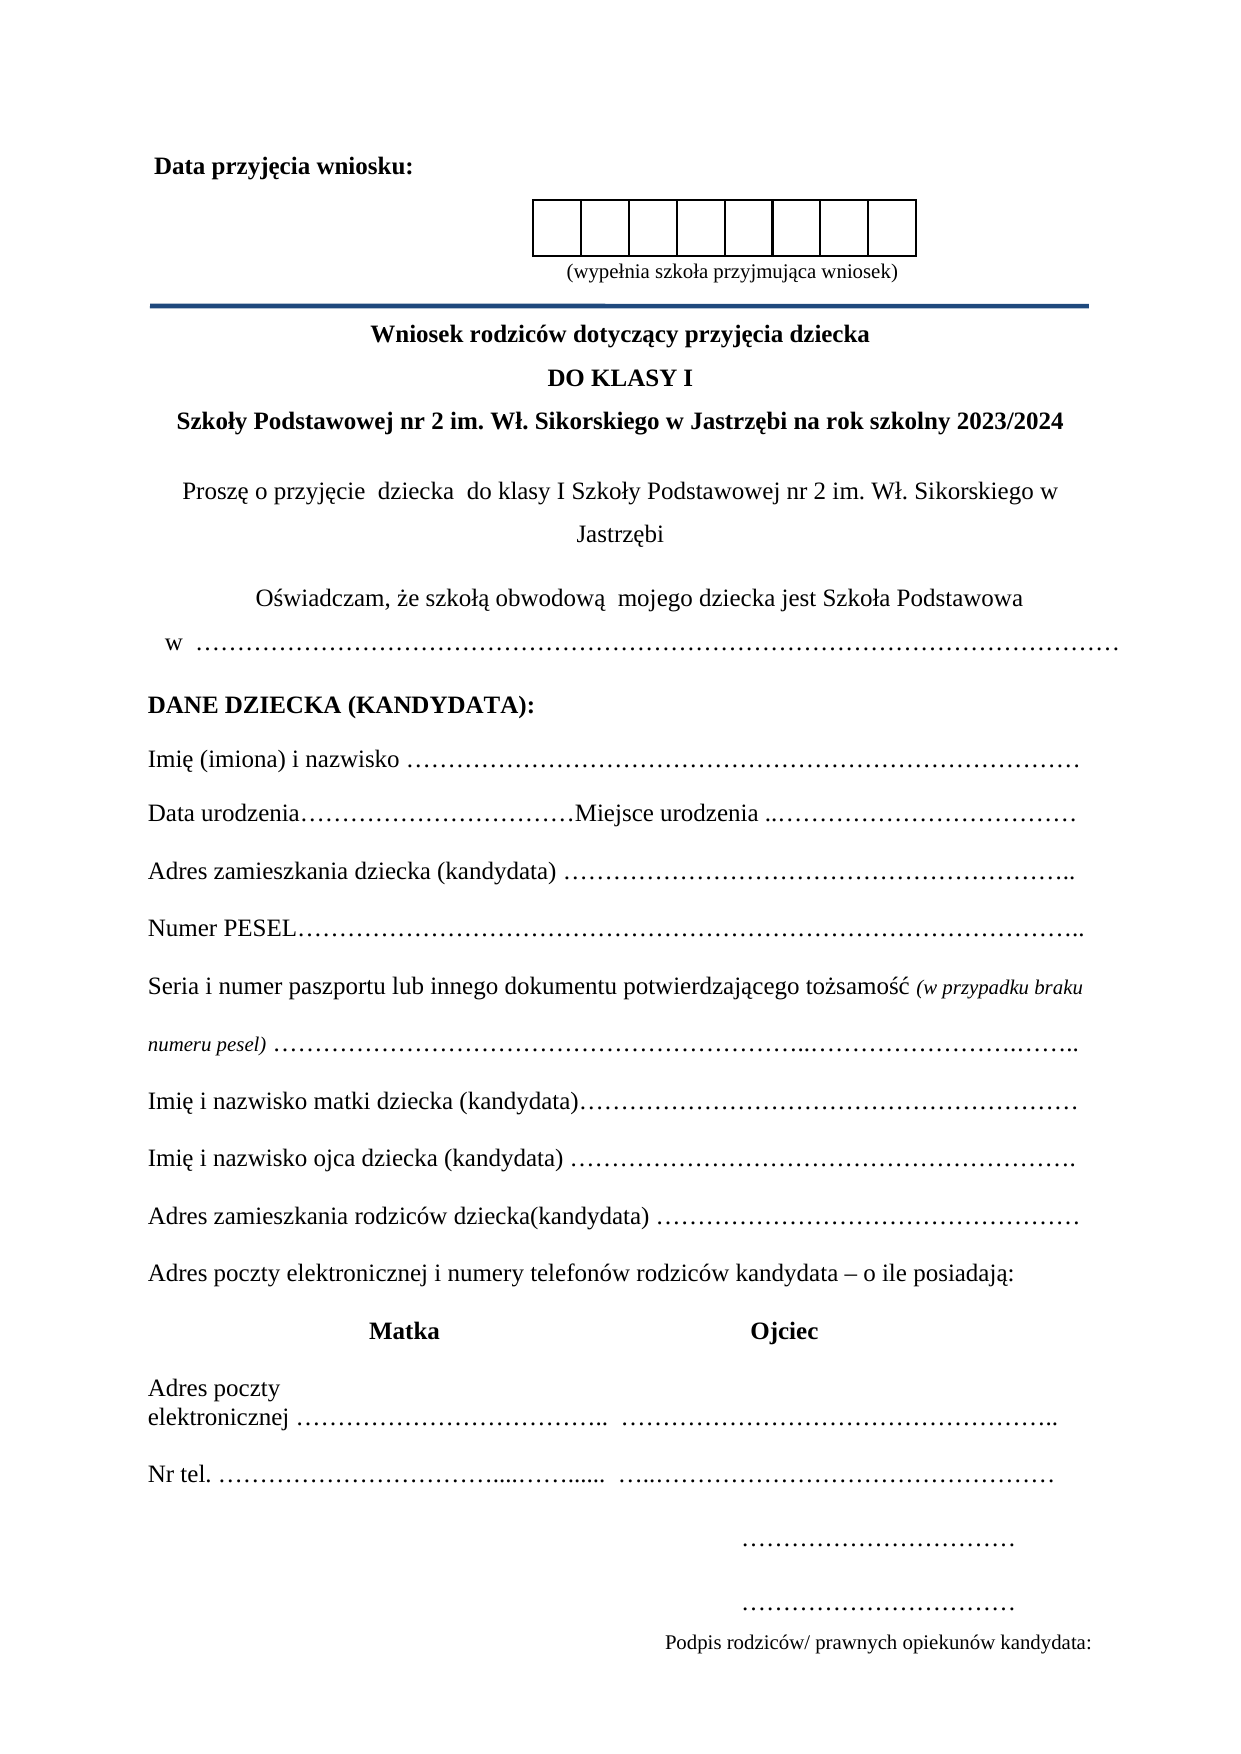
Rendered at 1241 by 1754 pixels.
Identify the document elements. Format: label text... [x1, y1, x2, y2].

text Seria i numer paszportu lub innego dokumentu potwierdzającego tożsamość (w przypadku braku numeru pesel) ………………………………………………………..…………………….…….. [148, 971, 1093, 1057]
text …………………………… [664, 1523, 1093, 1552]
text Data przyjęcia wniosku: [148, 151, 1093, 180]
table_header [678, 201, 724, 255]
text Matka Ojciec [295, 1316, 1093, 1344]
text DANE DZIECKA (KANDYDATA): [148, 691, 1093, 719]
text Imię (imiona) i nazwisko ……………………………………………………………………… [148, 744, 1093, 773]
text (wypełnia szkoła przyjmująca wniosek) [148, 259, 1093, 283]
text Podpis rodziców/ prawnych opiekunów kandydata: [664, 1630, 1093, 1654]
text Adres zamieszkania dziecka (kandydata) …………………………………………………….. [148, 856, 1093, 884]
table_header [630, 201, 676, 255]
text Imię i nazwisko ojca dziecka (kandydata) ……………………………………………………. [148, 1143, 1093, 1172]
table_header [726, 201, 771, 255]
text …………………………… [664, 1587, 1093, 1616]
table_header [869, 201, 915, 255]
text Adres poczty [148, 1373, 1093, 1402]
text Numer PESEL………………………………………………………………………………….. [148, 913, 1093, 942]
table_header [582, 201, 628, 255]
text Oświadczam, że szkołą obwodową mojego dziecka jest Szkoła Podstawowa w ………………………………………………………………………………………………… [148, 583, 1137, 655]
text elektronicznej ……………………………….. …………………………………………….. [148, 1402, 1093, 1431]
table_header [774, 201, 819, 255]
text Wniosek rodziców dotyczący przyjęcia dziecka [148, 319, 1093, 348]
text Data urodzenia……………………………Miejsce urodzenia ..……………………………… [148, 798, 1093, 827]
text Adres zamieszkania rodziców dziecka(kandydata) …………………………………………… [148, 1201, 1093, 1229]
text Proszę o przyjęcie dziecka do klasy I Szkoły Podstawowej nr 2 im. Wł. Sikorskiego w Jastrzębi [148, 476, 1093, 548]
table_header [821, 201, 867, 255]
text Adres poczty elektronicznej i numery telefonów rodziców kandydata – o ile posiadają: [148, 1258, 1093, 1287]
text DO KLASY I [148, 363, 1093, 391]
text Imię i nazwisko matki dziecka (kandydata)…………………………………………………… [148, 1086, 1093, 1114]
text Szkoły Podstawowej nr 2 im. Wł. Sikorskiego w Jastrzębi na rok szkolny 2023/2024 [148, 406, 1093, 434]
table_header [534, 201, 580, 255]
text Nr tel. ……………………………....……...... …..………………………………………… [148, 1459, 1093, 1488]
